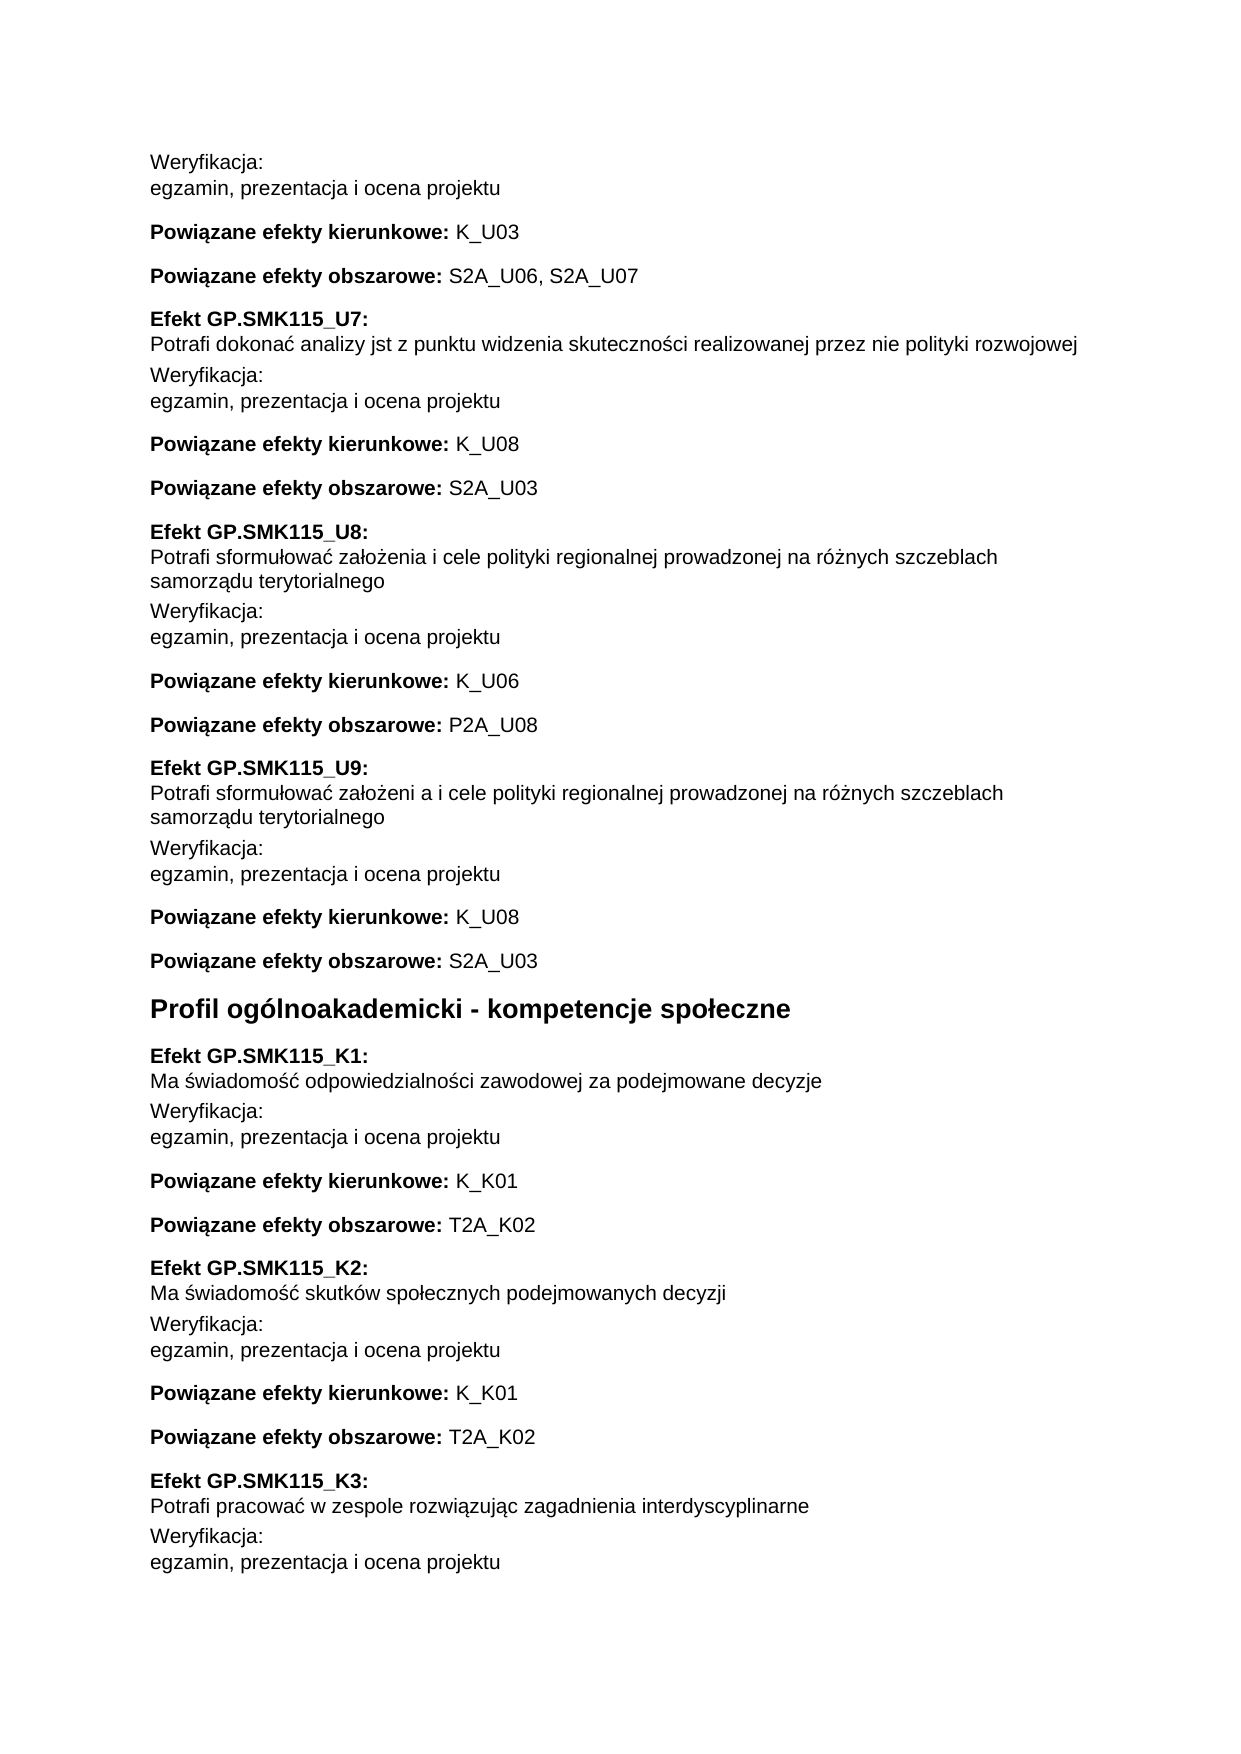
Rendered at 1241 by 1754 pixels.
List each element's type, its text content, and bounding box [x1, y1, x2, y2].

text Weryfikacja: [150, 1311, 1090, 1335]
text Efekt GP.SMK115_U7: [150, 307, 1090, 331]
text Powiązane efekty obszarowe: S2A_U03 [150, 949, 1090, 973]
text Ma świadomość odpowiedzialności zawodowej za podejmowane decyzje [150, 1069, 1090, 1093]
text Ma świadomość skutków społecznych podejmowanych decyzji [150, 1281, 1090, 1305]
text egzamin, prezentacja i ocena projektu [150, 388, 1090, 412]
text egzamin, prezentacja i ocena projektu [150, 176, 1090, 200]
text Weryfikacja: [150, 599, 1090, 623]
text Potrafi dokonać analizy jst z punktu widzenia skuteczności realizowanej przez nie polityki rozwojowej [150, 332, 1090, 356]
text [150, 263, 1090, 287]
text Powiązane efekty kierunkowe: K_U08 [150, 905, 1090, 929]
text Potrafi sformułować założeni a i cele polityki regionalnej prowadzonej na różnych szczeblach samorządu terytorialnego [150, 781, 1090, 829]
text egzamin, prezentacja i ocena projektu [150, 1125, 1090, 1149]
text egzamin, prezentacja i ocena projektu [150, 1337, 1090, 1361]
text Weryfikacja: [150, 1099, 1090, 1123]
text Powiązane efekty obszarowe: S2A_U03 [150, 476, 1090, 500]
text Weryfikacja: [150, 362, 1090, 386]
text Powiązane efekty obszarowe: T2A_K02 [150, 1212, 1090, 1236]
text Powiązane efekty kierunkowe: K_U03 [150, 220, 1090, 244]
text Powiązane efekty kierunkowe: K_K01 [150, 1169, 1090, 1193]
text Powiązane efekty kierunkowe: K_U08 [150, 432, 1090, 456]
subtitle Profil ogólnoakademicki - kompetencje społeczne [150, 993, 1090, 1024]
text Powiązane efekty obszarowe: T2A_K02 [150, 1425, 1090, 1449]
text Weryfikacja: [150, 835, 1090, 859]
text Weryfikacja: [150, 150, 1090, 174]
text Powiązane efekty obszarowe: P2A_U08 [150, 712, 1090, 736]
text Potrafi pracować w zespole rozwiązując zagadnienia interdyscyplinarne [150, 1494, 1090, 1518]
text Powiązane efekty kierunkowe: K_K01 [150, 1381, 1090, 1405]
text egzamin, prezentacja i ocena projektu [150, 1550, 1090, 1574]
text Efekt GP.SMK115_U8: [150, 520, 1090, 544]
text Efekt GP.SMK115_K2: [150, 1256, 1090, 1280]
text Potrafi sformułować założenia i cele polityki regionalnej prowadzonej na różnych szczeblach samorządu terytorialnego [150, 545, 1090, 593]
text Efekt GP.SMK115_U9: [150, 756, 1090, 780]
text Weryfikacja: [150, 1524, 1090, 1548]
text egzamin, prezentacja i ocena projektu [150, 625, 1090, 649]
text egzamin, prezentacja i ocena projektu [150, 861, 1090, 885]
text Efekt GP.SMK115_K3: [150, 1469, 1090, 1493]
text Efekt GP.SMK115_K1: [150, 1044, 1090, 1068]
text Powiązane efekty kierunkowe: K_U06 [150, 669, 1090, 693]
